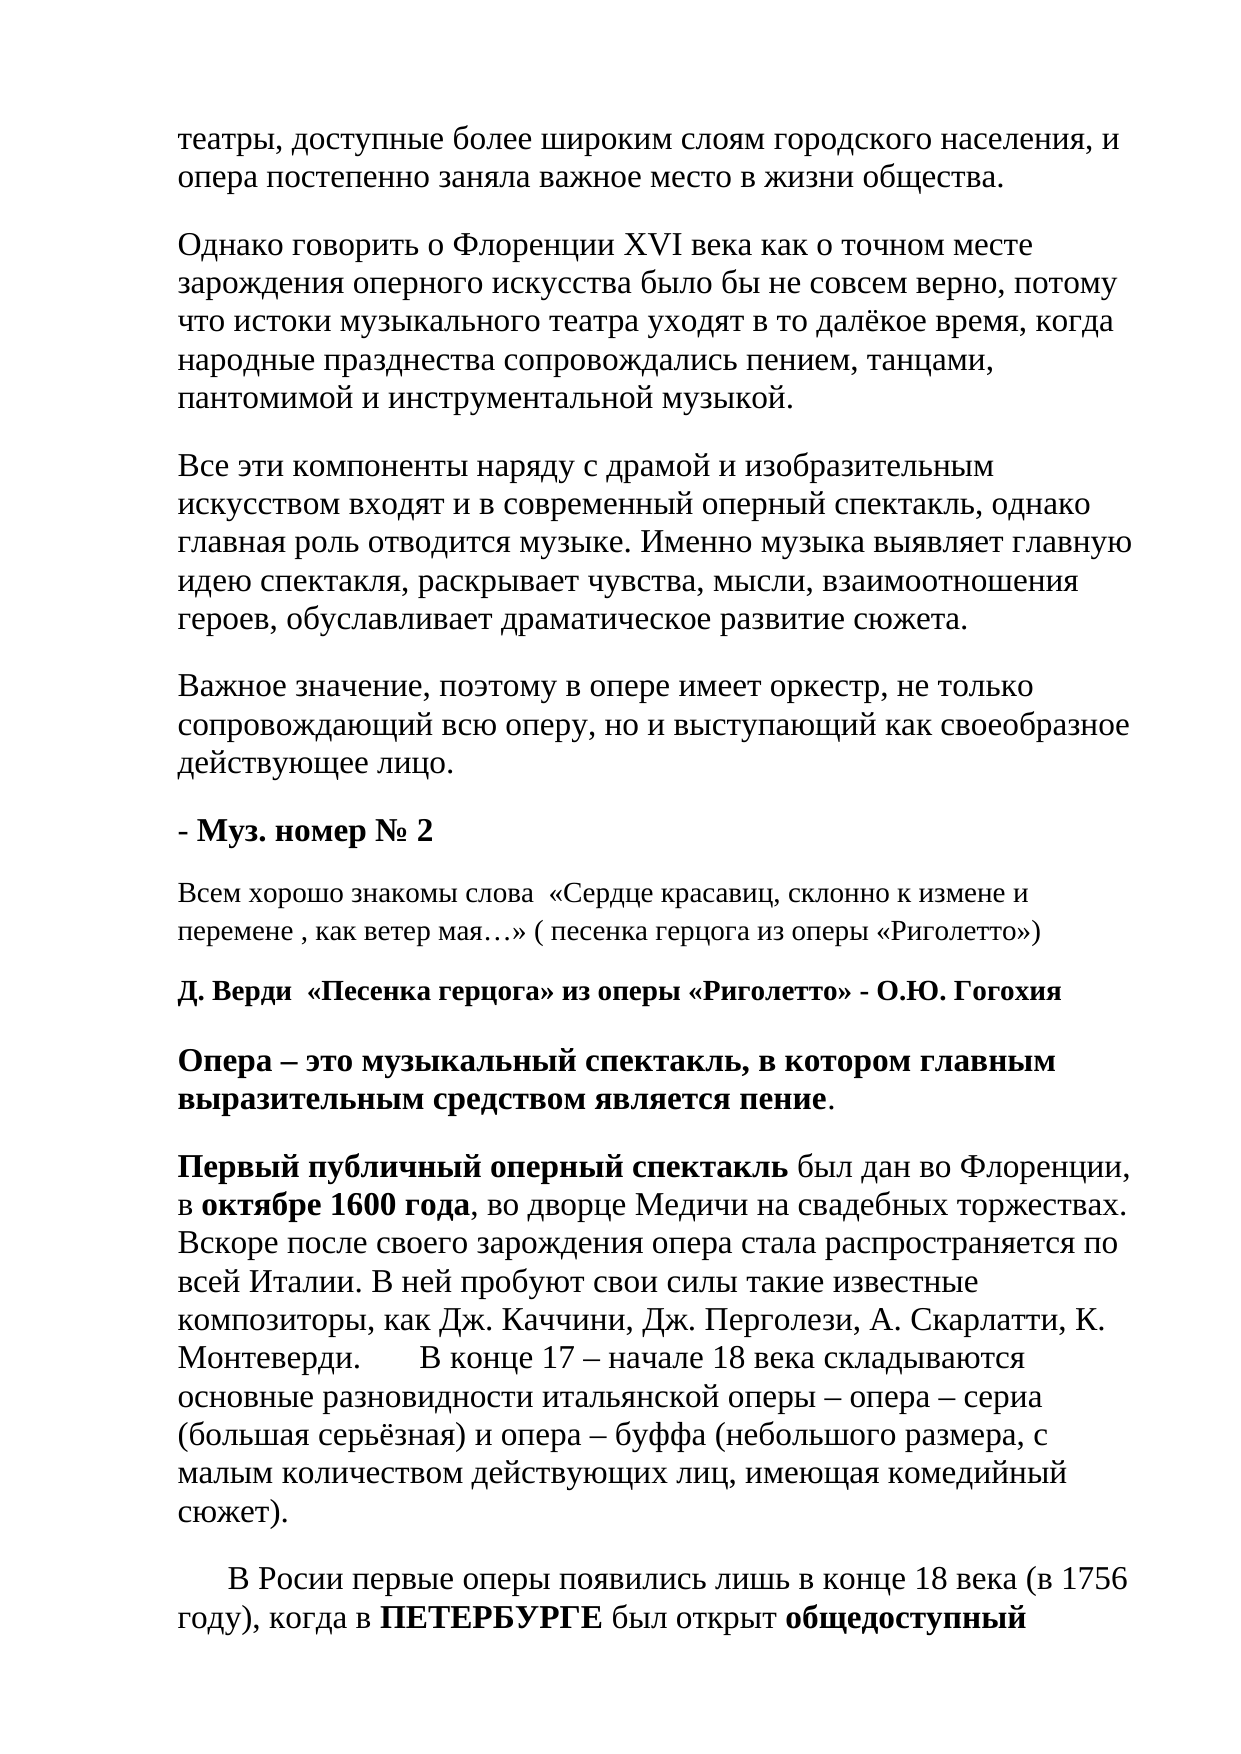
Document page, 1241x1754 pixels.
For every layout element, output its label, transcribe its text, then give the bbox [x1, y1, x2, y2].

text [177, 1559, 1152, 1635]
text Важное значение, поэтому в опере имеет оркестр, не только сопровождающий всю оперу, но и выступающий как своеобразное действующее лицо. [177, 666, 1152, 781]
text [177, 118, 1152, 195]
text Первый публичный оперный спектакль был дан во Флоренции, в октябре 1600 года, во дворце Медичи на свадебных торжествах. Вскоре после своего зарождения опера стала распространяется по всей Италии. В ней пробуют свои силы такие известные композиторы, как Дж. Каччини, Дж. Перголези, А. Скарлатти, К. Монтеверди. В конце 17 – начале 18 века складываются основные разновидности итальянской оперы – опера – сериа (большая серьёзная) и опера – буффа (небольшого размера, с малым количеством действующих лиц, имеющая комедийный сюжет). [177, 1146, 1152, 1529]
text Опера – это музыкальный спектакль, в котором главным выразительным средством является пение. [177, 1040, 1152, 1117]
text - Муз. номер № 2 [177, 810, 1152, 848]
text Однако говорить о Флоренции XVI века как о точном месте зарождения оперного искусства было бы не совсем верно, потому что истоки музыкального театра уходят в то далёкое время, когда народные празднества сопровождались пением, танцами, пантомимой и инструментальной музыкой. [177, 224, 1152, 416]
text Все эти компоненты наряду с драмой и изобразительным искусством входят и в современный оперный спектакль, однако главная роль отводится музыке. Именно музыка выявляет главную идею спектакля, раскрывает чувства, мысли, взаимоотношения героев, обуславливает драматическое развитие сюжета. [177, 445, 1152, 636]
text Всем хорошо знакомы слова «Сердце красавиц, склонно к измене и перемене , как ветер мая…» ( песенка герцога из оперы «Риголетто») [177, 875, 1152, 947]
text Д. Верди «Песенка герцога» из оперы «Риголетто» - О.Ю. Гогохия [177, 973, 1152, 1006]
